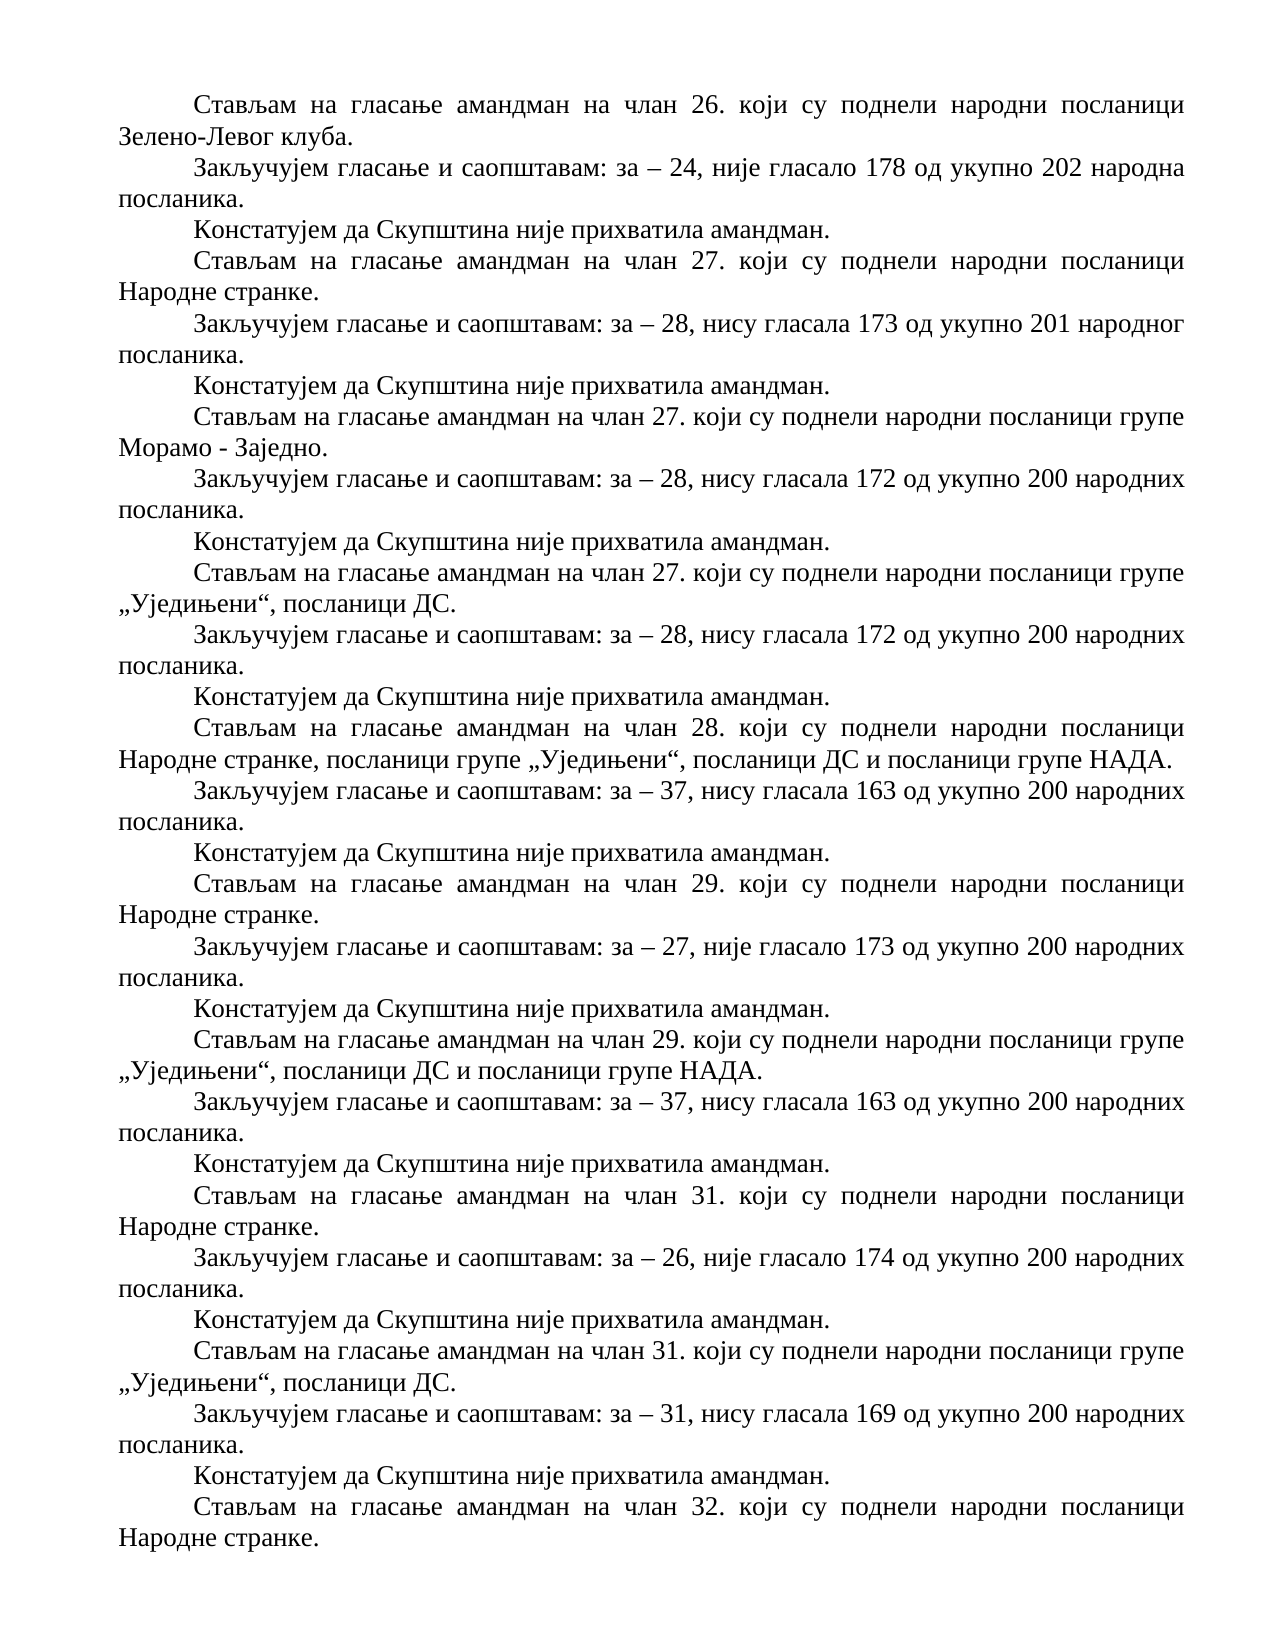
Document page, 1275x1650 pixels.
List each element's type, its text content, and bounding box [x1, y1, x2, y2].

text Стављам на гласање амандман на члан 27. који су поднели народни посланици групе „Уједињени“, посланици ДС. [118, 556, 1186, 618]
text Стављам на гласање амандман на члан 31. који су поднели народни посланици групе „Уједињени“, посланици ДС. [118, 1334, 1186, 1397]
text Стављам на гласање амандман на члан 29. који су поднели народни посланици Народне странке. [118, 867, 1186, 929]
text Закључујем гласање и саопштавам: за – 37, нису гласала 163 од укупно 200 народних посланика. [118, 1085, 1186, 1148]
text Закључујем гласање и саопштавам: за – 28, нису гласала 172 од укупно 200 народних посланика. [118, 618, 1186, 680]
text Закључујем гласање и саопштавам: за – 28, нису гласала 173 од укупно 201 народног посланика. [118, 307, 1186, 369]
text Закључујем гласање и саопштавам: за – 24, није гласало 178 од укупно 202 народна посланика. [118, 151, 1186, 213]
text Констатујем да Скупштина није прихватила амандман. [118, 213, 1186, 244]
text Стављам на гласање амандман на члан 32. који су поднели народни посланици Народне странке. [118, 1490, 1186, 1552]
text Констатујем да Скупштина није прихватила амандман. [118, 992, 1186, 1023]
text Закључујем гласање и саопштавам: за – 28, нису гласала 172 од укупно 200 народних посланика. [118, 462, 1186, 525]
text Констатујем да Скупштина није прихватила амандман. [118, 680, 1186, 712]
text Стављам на гласање амандман на члан 29. који су поднели народни посланици групе „Уједињени“, посланици ДС и посланици групе НАДА. [118, 1023, 1186, 1085]
text Закључујем гласање и саопштавам: за – 37, нису гласала 163 од укупно 200 народних посланика. [118, 774, 1186, 836]
text Закључујем гласање и саопштавам: за – 27, није гласало 173 од укупно 200 народних посланика. [118, 929, 1186, 992]
text Констатујем да Скупштина није прихватила амандман. [118, 1148, 1186, 1179]
text Закључујем гласање и саопштавам: за – 26, није гласало 174 од укупно 200 народних посланика. [118, 1241, 1186, 1303]
text Стављам на гласање амандман на члан 27. који су поднели народни посланици групе Морамо - Заједно. [118, 400, 1186, 462]
text Констатујем да Скупштина није прихватила амандман. [118, 525, 1186, 556]
text Констатујем да Скупштина није прихватила амандман. [118, 836, 1186, 867]
text Стављам на гласање амандман на члан 27. који су поднели народни посланици Народне странке. [118, 244, 1186, 307]
text Стављам на гласање амандман на члан 28. који су поднели народни посланици Народне странке, посланици групе „Уједињени“, посланици ДС и посланици групе НАДА. [118, 712, 1186, 774]
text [118, 1459, 1186, 1490]
text Стављам на гласање амандман на члан 26. који су поднели народни посланици Зелено-Левог клуба. [118, 89, 1186, 151]
text Констатујем да Скупштина није прихватила амандман. [118, 1303, 1186, 1334]
text Констатујем да Скупштина није прихватила амандман. [118, 369, 1186, 400]
text Закључујем гласање и саопштавам: за – 31, нису гласала 169 од укупно 200 народних посланика. [118, 1397, 1186, 1459]
text Стављам на гласање амандман на члан 31. који су поднели народни посланици Народне странке. [118, 1179, 1186, 1241]
